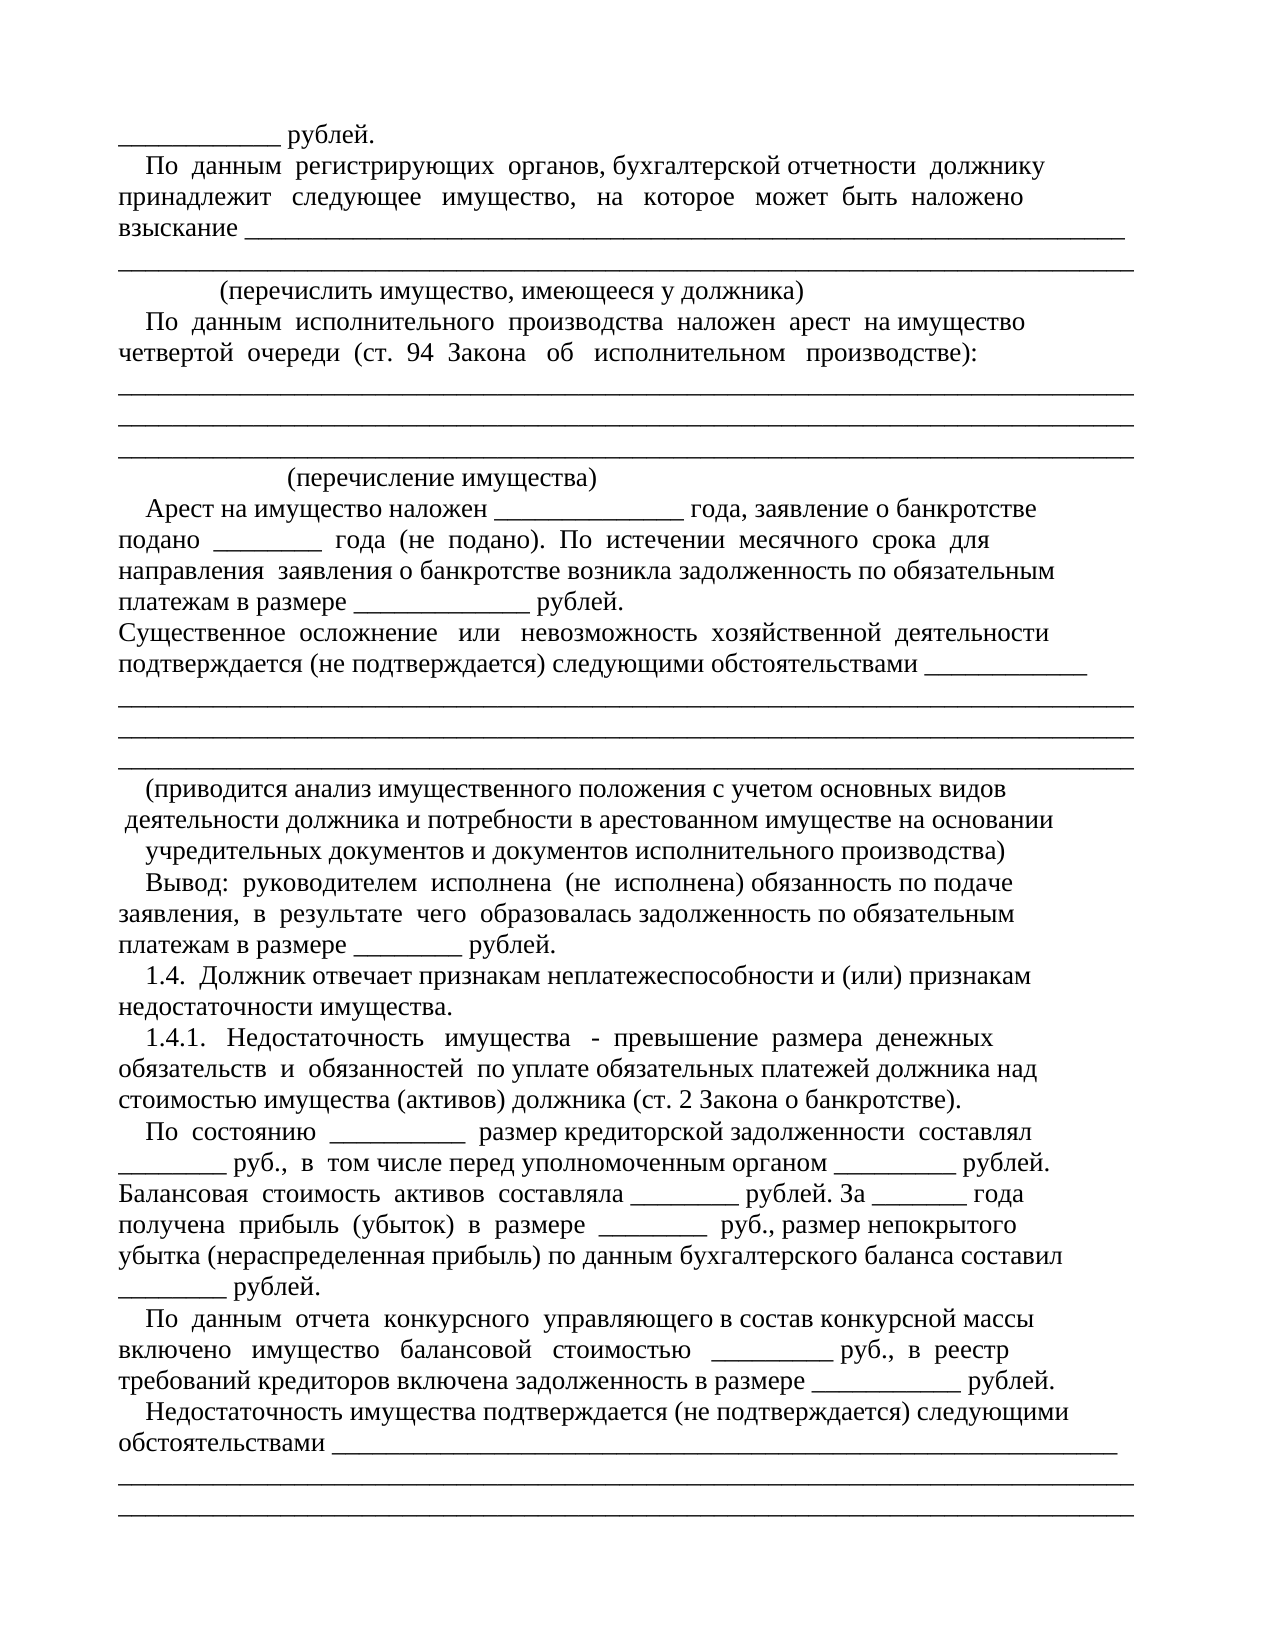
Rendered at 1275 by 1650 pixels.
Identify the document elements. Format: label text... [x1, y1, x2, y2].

text 1.4. Должник отвечает признакам неплатежеспособности и (или) признакам [118, 959, 1211, 990]
text подтверждается (не подтверждается) следующими обстоятельствами ____________ [118, 648, 1211, 679]
text убытка (нераспределенная прибыль) по данным бухгалтерского баланса составил [118, 1239, 1211, 1271]
text По состоянию __________ размер кредиторской задолженности составлял [118, 1115, 1211, 1146]
text получена прибыль (убыток) в размере ________ руб., размер непокрытого [118, 1208, 1211, 1239]
text (перечислить имущество, имеющееся у должника) [118, 274, 1211, 305]
text ___________________________________________________________________________ [118, 398, 1211, 429]
text ____________ рублей. [118, 118, 1211, 149]
text направления заявления о банкротстве возникла задолженность по обязательным [118, 554, 1211, 585]
text По данным отчета конкурсного управляющего в состав конкурсной массы [118, 1302, 1211, 1333]
text Вывод: руководителем исполнена (не исполнена) обязанность по подаче [118, 866, 1211, 897]
text ________ руб., в том числе перед уполномоченным органом _________ рублей. [118, 1146, 1211, 1177]
text ___________________________________________________________________________ [118, 367, 1211, 398]
text деятельности должника и потребности в арестованном имуществе на основании [118, 803, 1211, 834]
text учредительных документов и документов исполнительного производства) [118, 834, 1211, 866]
text принадлежит следующее имущество, на которое может быть наложено [118, 180, 1211, 212]
text заявления, в результате чего образовалась задолженность по обязательным [118, 897, 1211, 928]
text По данным регистрирующих органов, бухгалтерской отчетности должнику [118, 149, 1211, 180]
text недостаточности имущества. [118, 990, 1211, 1021]
text взыскание _________________________________________________________________ [118, 212, 1211, 243]
text 1.4.1. Недостаточность имущества - превышение размера денежных [118, 1021, 1211, 1052]
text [118, 1488, 1211, 1520]
text обязательств и обязанностей по уплате обязательных платежей должника над [118, 1052, 1211, 1084]
text ___________________________________________________________________________ [118, 741, 1211, 772]
text Балансовая стоимость активов составляла ________ рублей. За _______ года [118, 1177, 1211, 1208]
text подано ________ года (не подано). По истечении месячного срока для [118, 523, 1211, 554]
text ___________________________________________________________________________ [118, 429, 1211, 461]
text (приводится анализ имущественного положения с учетом основных видов [118, 772, 1211, 803]
text включено имущество балансовой стоимостью _________ руб., в реестр [118, 1333, 1211, 1364]
text четвертой очереди (ст. 94 Закона об исполнительном производстве): [118, 336, 1211, 367]
text обстоятельствами __________________________________________________________ [118, 1426, 1211, 1457]
text Арест на имущество наложен ______________ года, заявление о банкротстве [118, 492, 1211, 523]
text стоимостью имущества (активов) должника (ст. 2 Закона о банкротстве). [118, 1084, 1211, 1115]
text платежам в размере ________ рублей. [118, 928, 1211, 959]
text требований кредиторов включена задолженность в размере ___________ рублей. [118, 1364, 1211, 1395]
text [118, 1457, 1211, 1488]
text ___________________________________________________________________________ [118, 679, 1211, 710]
text (перечисление имущества) [118, 461, 1211, 492]
text ___________________________________________________________________________ [118, 243, 1211, 274]
text Существенное осложнение или невозможность хозяйственной деятельности [118, 616, 1211, 648]
text ________ рублей. [118, 1271, 1211, 1302]
text По данным исполнительного производства наложен арест на имущество [118, 305, 1211, 336]
text Недостаточность имущества подтверждается (не подтверждается) следующими [118, 1395, 1211, 1426]
text платежам в размере _____________ рублей. [118, 585, 1211, 616]
text ___________________________________________________________________________ [118, 710, 1211, 741]
